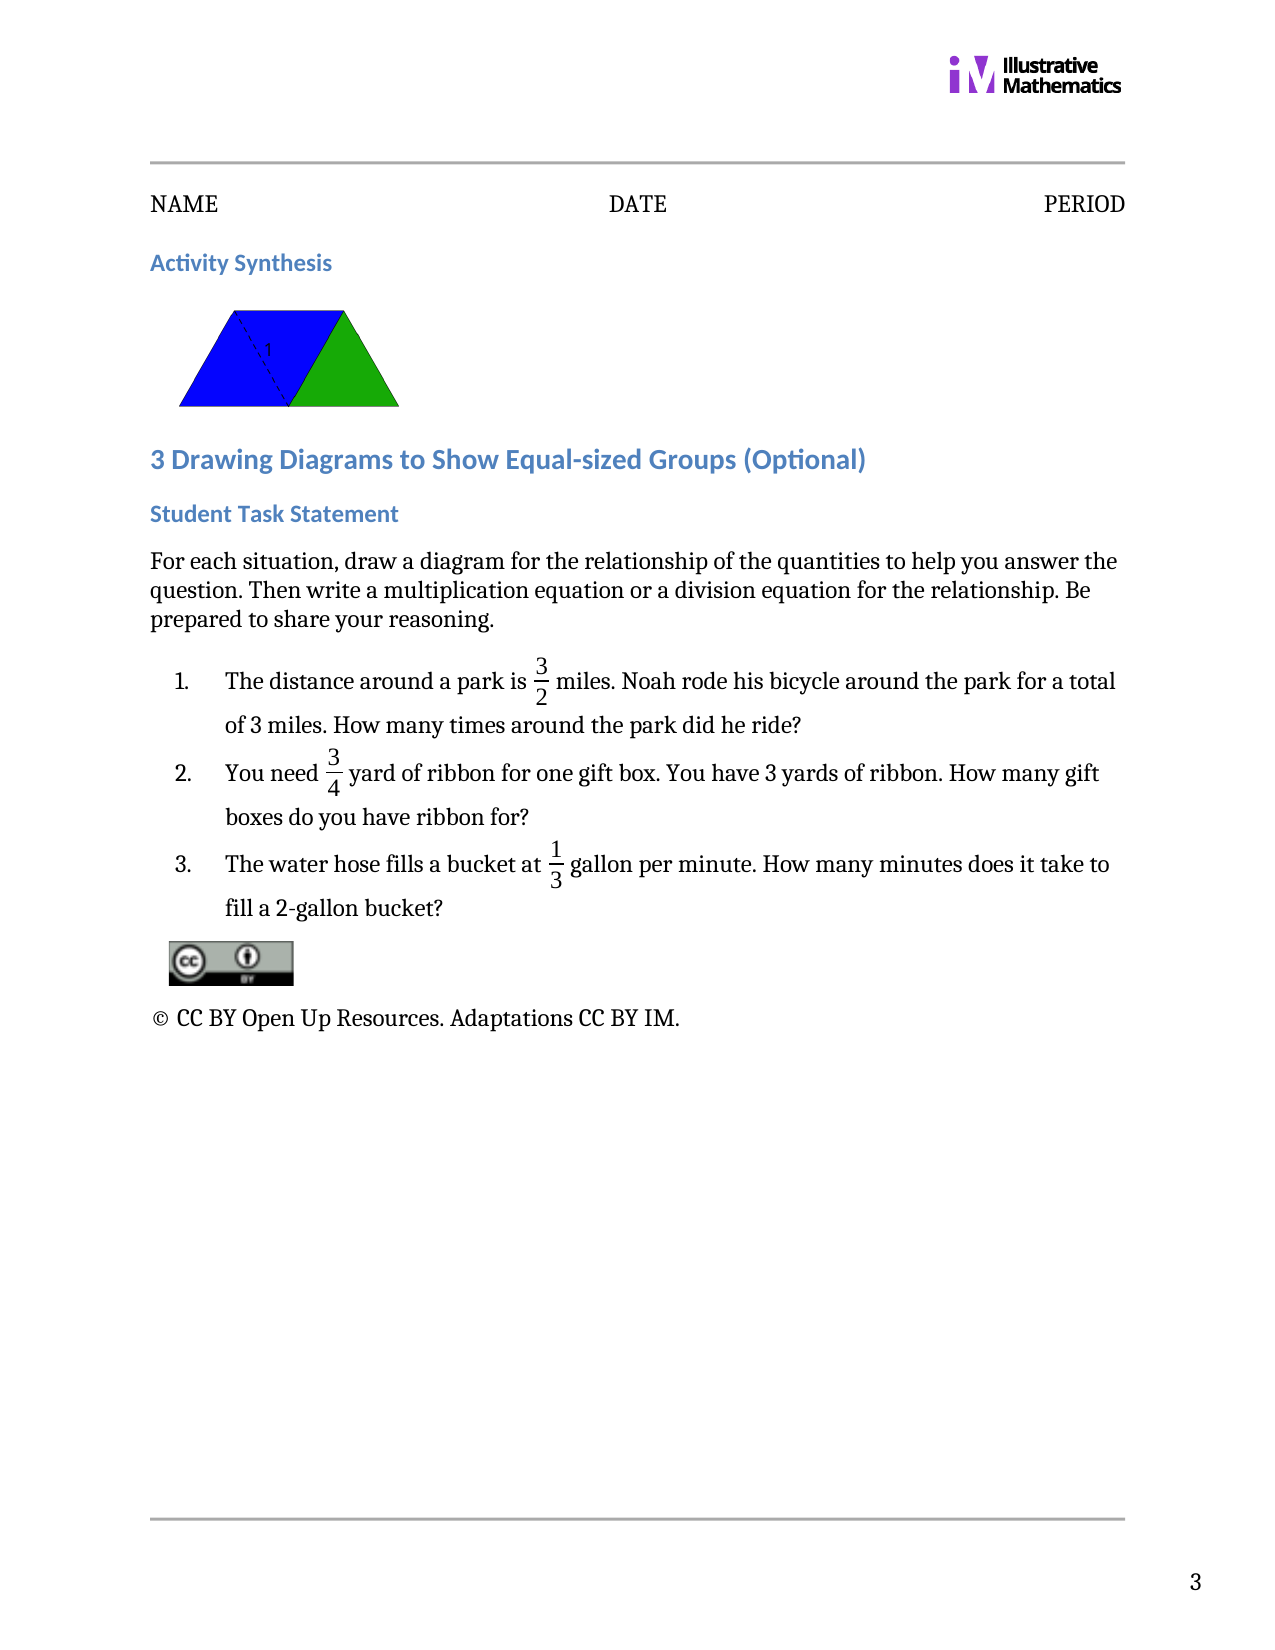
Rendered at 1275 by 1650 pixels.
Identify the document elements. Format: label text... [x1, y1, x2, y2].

subtitle Activity Synthesis [150, 247, 1125, 278]
subtitle 3 Drawing Diagrams to Show Equal-sized Groups (Optional) [150, 441, 1125, 477]
picture [168, 941, 294, 986]
picture [949, 55, 1121, 93]
list You need yard of ribbon for one gift box. You have 3 yards of ribbon. How many gift boxes do you have ribbon for? [175, 744, 1125, 831]
subtitle Student Task Statement [150, 498, 1125, 528]
list The distance around a park is miles. Noah rode his bicycle around the park for a total of 3 miles. How many times around the park did he ride? [175, 652, 1125, 740]
picture [168, 296, 420, 421]
text For each situation, draw a diagram for the relationship of the quantities to help you answer the question. Then write a multiplication equation or a division equation for the relationship. Be prepared to share your reasoning. [150, 547, 1125, 633]
list The water hose fills a bucket at gallon per minute. How many minutes does it take to fill a 2-gallon bucket? [175, 835, 1125, 923]
text © CC BY Open Up Resources. Adaptations CC BY IM. [150, 1004, 1125, 1033]
